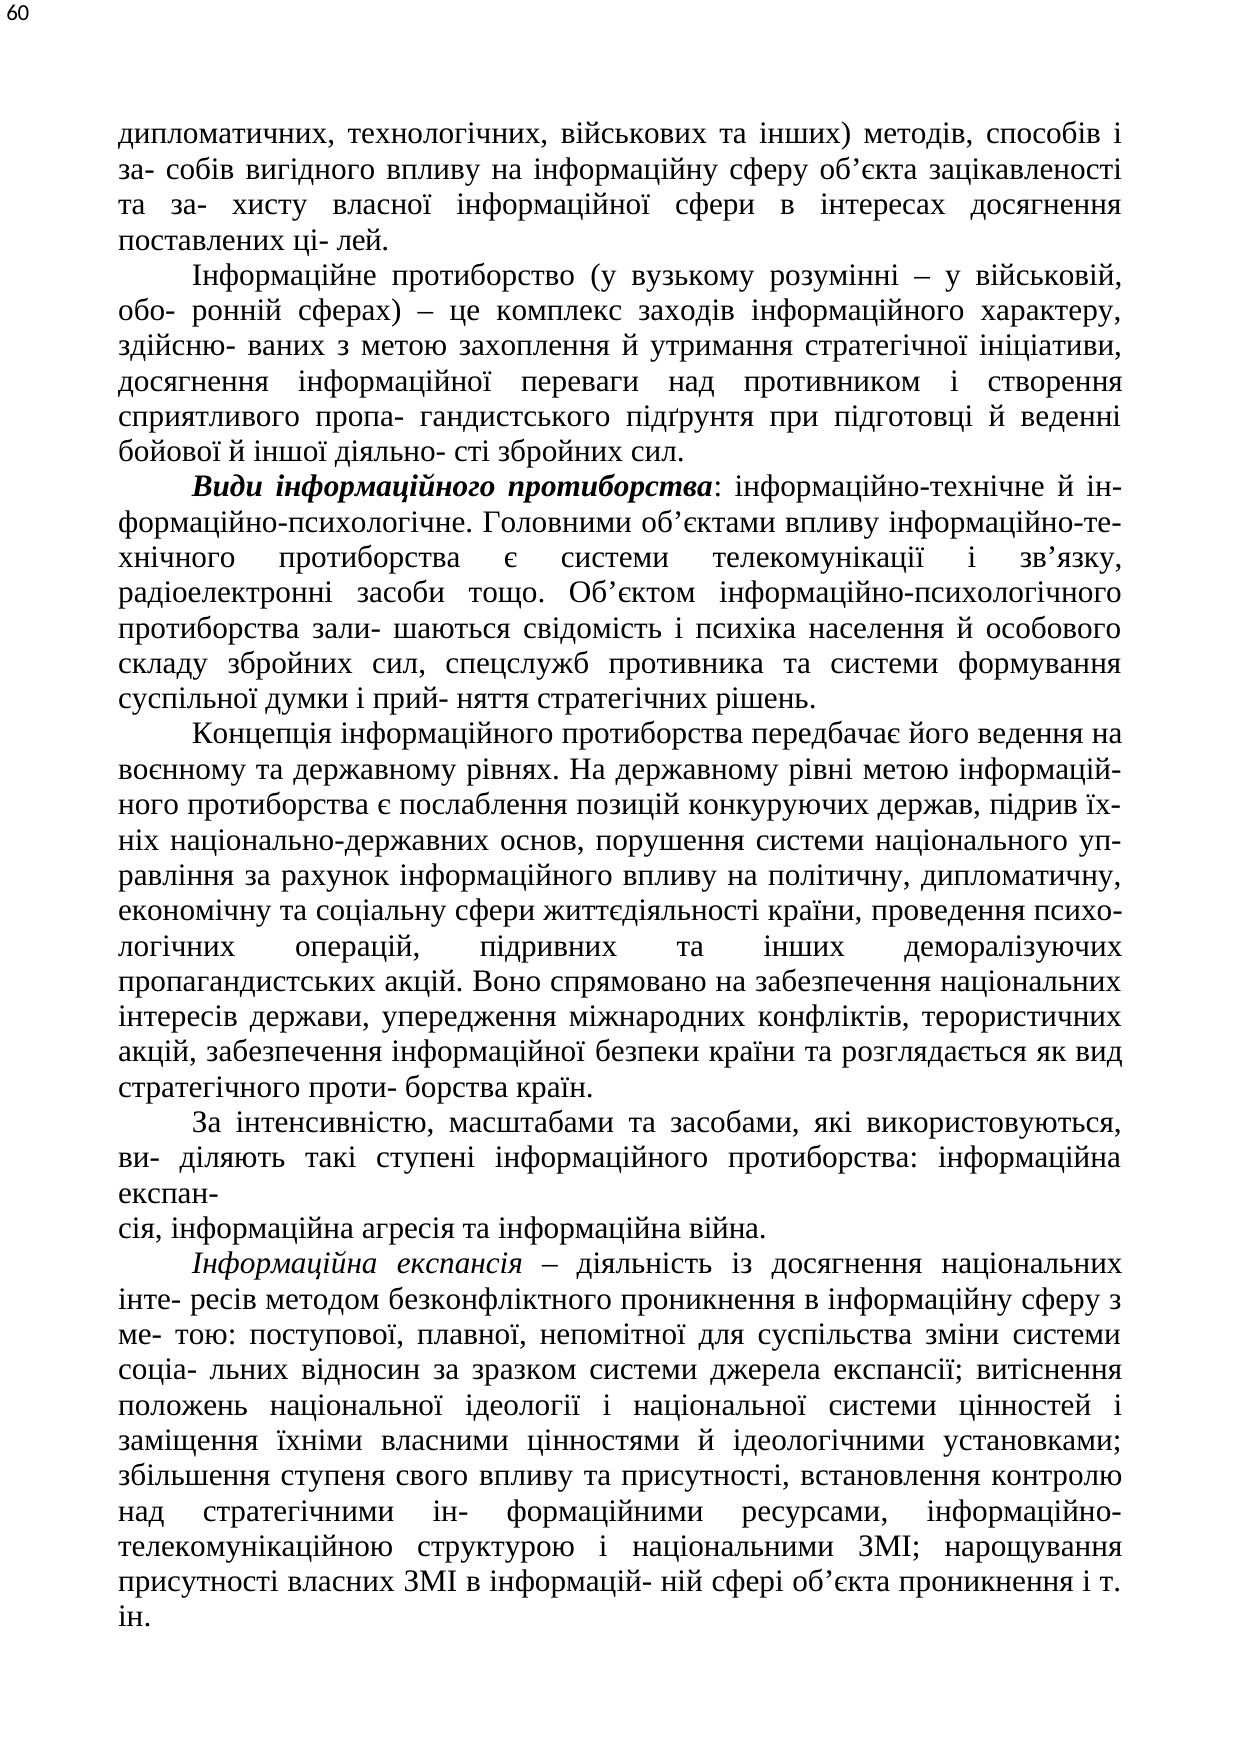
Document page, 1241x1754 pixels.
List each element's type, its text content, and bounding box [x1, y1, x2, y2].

text Інформаційна експансія – діяльність із досягнення національних інте- ресів методом безконфліктного проникнення в інформаційну сферу з ме- тою: поступової, плавної, непомітної для суспільства зміни системи соціа- льних відносин за зразком системи джерела експансії; витіснення положень національної ідеології і національної системи цінностей і заміщення їхніми власними цінностями й ідеологічними установками; збільшення ступеня свого впливу та присутності, встановлення контролю над стратегічними ін- формаційними ресурсами, інформаційно-телекомунікаційною структурою і національними ЗМІ; нарощування присутності власних ЗМІ в інформацій- ній сфері об’єкта проникнення і т. ін. [118, 1245, 1122, 1634]
text За інтенсивністю, масштабами та засобами, які використовуються, ви- діляють такі ступені інформаційного протиборства: інформаційна експан- [118, 1104, 1122, 1210]
text Види інформаційного протиборства: інформаційно-технічне й ін- формаційно-психологічне. Головними об’єктами впливу інформаційно-те- хнічного протиборства є системи телекомунікації і зв’язку, радіоелектронні засоби тощо. Об’єктом інформаційно-психологічного протиборства зали- шаються свідомість і психіка населення й особового складу збройних сил, спецслужб противника та системи формування суспільної думки і прий- няття стратегічних рішень. [118, 468, 1123, 716]
text Інформаційне протиборство (у вузькому розумінні – у військовій, обо- ронній сферах) – це комплекс заходів інформаційного характеру, здійсню- ваних з метою захоплення й утримання стратегічної ініціативи, досягнення інформаційної переваги над противником і створення сприятливого пропа- гандистського підґрунтя при підготовці й веденні бойової й іншої діяльно- сті збройних сил. [118, 257, 1123, 468]
text Концепція інформаційного протиборства передбачає його ведення на воєнному та державному рівнях. На державному рівні метою інформацій- ного протиборства є послаблення позицій конкуруючих держав, підрив їх- ніх національно-державних основ, порушення системи національного уп- равління за рахунок інформаційного впливу на політичну, дипломатичну, економічну та соціальну сфери життєдіяльності країни, проведення психо- логічних операцій, підривних та інших деморалізуючих пропагандистських акцій. Воно спрямовано на забезпечення національних інтересів держави, упередження міжнародних конфліктів, терористичних акцій, забезпечення інформаційної безпеки країни та розглядається як вид стратегічного проти- борства країн. [118, 716, 1123, 1104]
text сія, інформаційна агресія та інформаційна війна. [118, 1210, 1134, 1245]
text дипломатичних, технологічних, військових та інших) методів, способів і за- собів вигідного впливу на інформаційну сферу об’єкта зацікавленості та за- хисту власної інформаційної сфери в інтересах досягнення поставлених ці- лей. [118, 116, 1122, 257]
